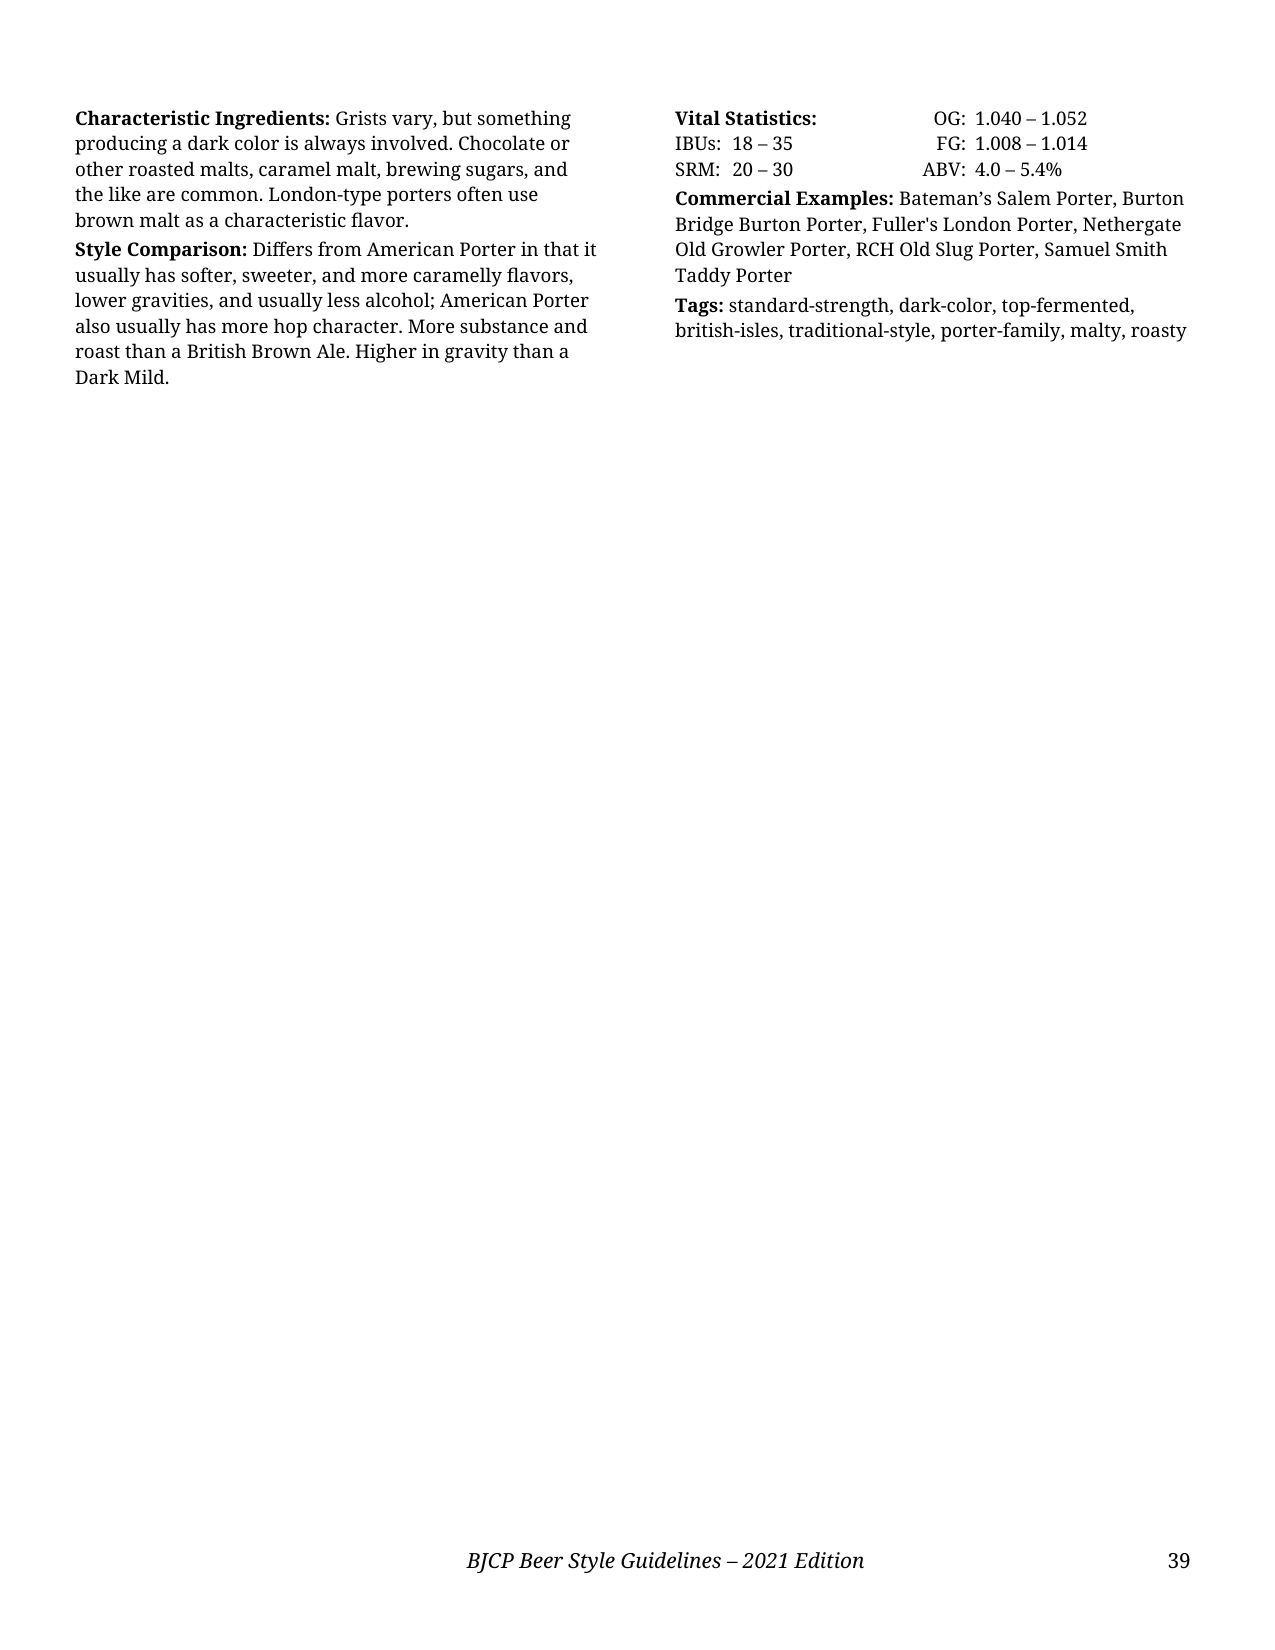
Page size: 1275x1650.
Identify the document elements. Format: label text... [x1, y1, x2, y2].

text Tags: standard-strength, dark-color, top-fermented, british-isles, traditional-style, porter-family, malty, roasty [675, 292, 1200, 343]
text Characteristic Ingredients: Grists vary, but something producing a dark color is always involved. Chocolate or other roasted malts, caramel malt, brewing sugars, and the like are common. London-type porters often use brown malt as a characteristic flavor. [75, 105, 600, 233]
text Vital Statistics: OG: 1.040 – 1.052 [675, 105, 1200, 131]
text IBUs: 18 – 35 FG: 1.008 – 1.014 [675, 131, 1200, 156]
text Commercial Examples: Bateman’s Salem Porter, Burton Bridge Burton Porter, Fuller's London Porter, Nethergate Old Growler Porter, RCH Old Slug Porter, Samuel Smith Taddy Porter [675, 186, 1200, 288]
text SRM: 20 – 30 ABV: 4.0 – 5.4% [675, 156, 1200, 182]
text Style Comparison: Differs from American Porter in that it usually has softer, sweeter, and more caramelly flavors, lower gravities, and usually less alcohol; American Porter also usually has more hop character. More substance and roast than a British Brown Ale. Higher in gravity than a Dark Mild. [75, 237, 600, 390]
